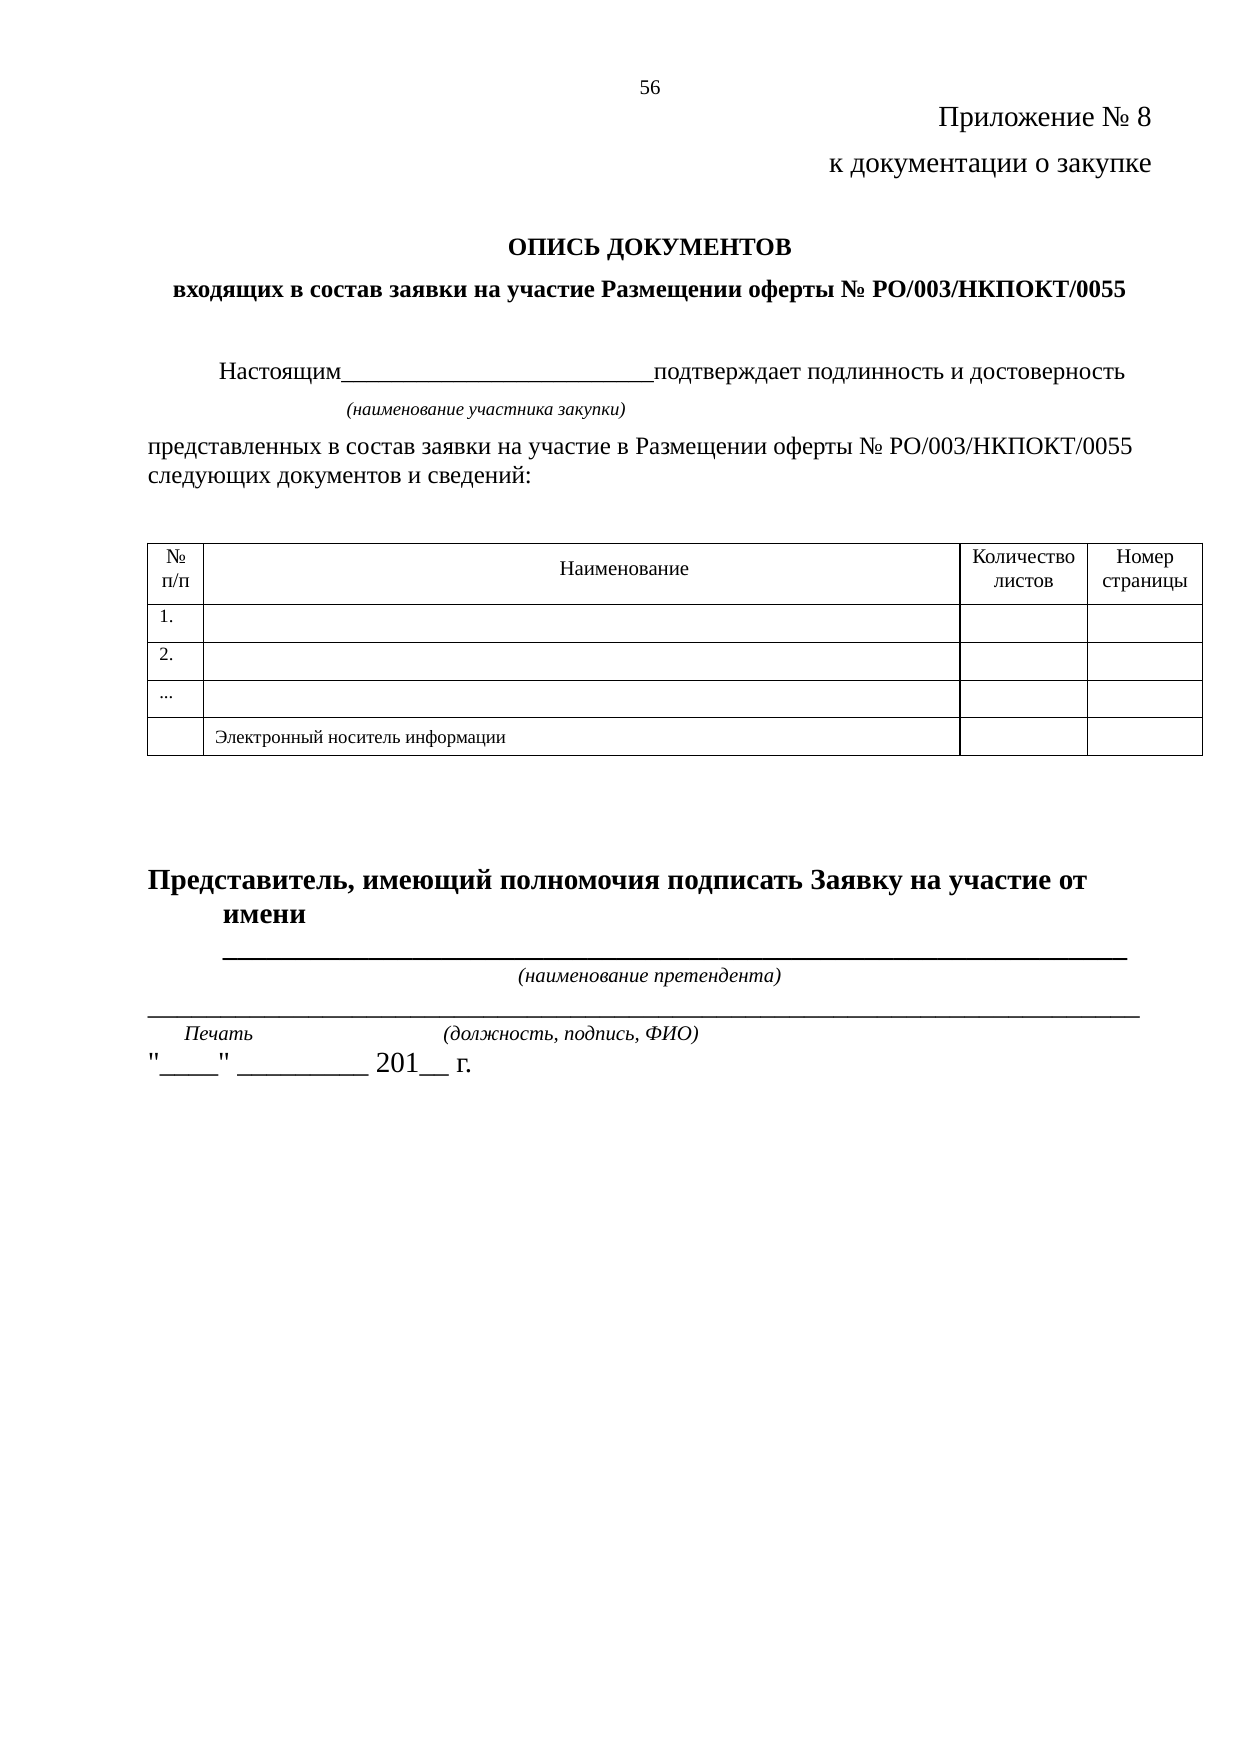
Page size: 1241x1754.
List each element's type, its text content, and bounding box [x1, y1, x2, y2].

table_cell [961, 718, 1087, 755]
table_cell [1088, 718, 1202, 755]
table_cell [1088, 643, 1202, 679]
table_cell [148, 718, 203, 755]
table_cell ... [148, 681, 203, 717]
text к документации о закупке [148, 145, 1152, 179]
text Печать (должность, подпись, ФИО) [148, 1021, 1152, 1045]
table_cell [961, 605, 1087, 642]
text входящих в состав заявки на участие Размещении оферты № РО/003/НКПОКТ/0055 [148, 274, 1152, 302]
table_cell 1. [148, 605, 203, 642]
text представленных в состав заявки на участие в Размещении оферты № РО/003/НКПОКТ/0055 следующих документов и сведений: [148, 431, 1152, 489]
table_header Наименование [204, 544, 959, 604]
text Настоящим_________________________подтверждает подлинность и достоверность [148, 356, 1152, 385]
table_cell 2. [148, 643, 203, 679]
table_header Количество листов [961, 544, 1087, 604]
table_cell [1088, 681, 1202, 717]
table_cell Электронный носитель информации [204, 718, 959, 755]
table_cell [961, 681, 1087, 717]
text ОПИСЬ ДОКУМЕНТОВ [148, 232, 1152, 261]
table_cell [204, 681, 959, 717]
table_cell [204, 643, 959, 679]
table_cell [961, 643, 1087, 679]
text Приложение № 8 [148, 99, 1152, 133]
table_header Номер страницы [1088, 544, 1202, 604]
table_header № п/п [148, 544, 203, 604]
table_cell [204, 605, 959, 642]
text ____________________________________________________________________ [148, 987, 1152, 1021]
subtitle Представитель, имеющий полномочия подписать Заявку на участие от имени ______________________________________________________________ [148, 862, 1152, 963]
text (наименование претендента) [148, 963, 1152, 987]
text (наименование участника закупки) [148, 397, 1152, 419]
text "____" _________ 201__ г. [148, 1045, 1152, 1078]
table_cell [1088, 605, 1202, 642]
